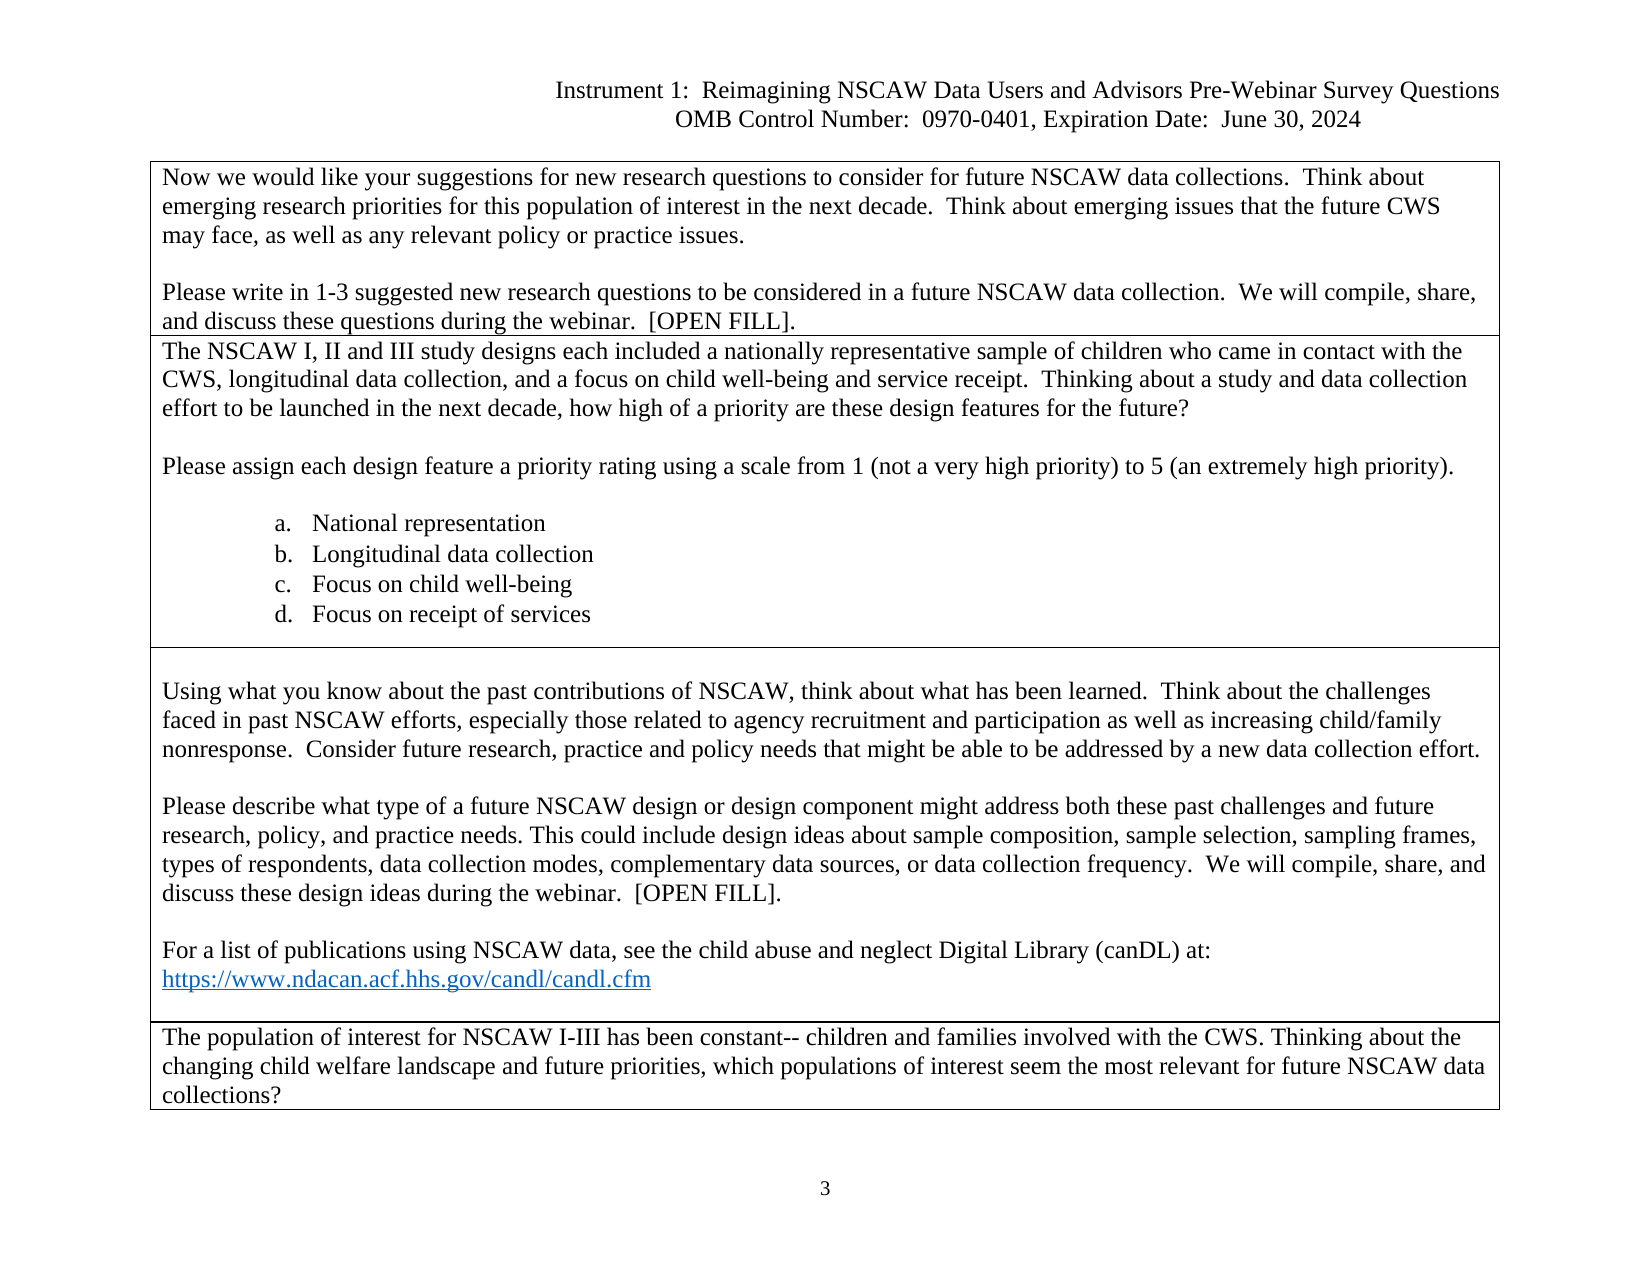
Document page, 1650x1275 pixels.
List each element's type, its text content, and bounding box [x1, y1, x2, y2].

table_cell The NSCAW I, II and III study designs each included a nationally representative sample of children who came in contact with the CWS, longitudinal data collection, and a focus on child well-being and service receipt. Thinking about a study and data collection effort to be launched in the next decade, how high of a priority are these design features for the future? Please assign each design feature a priority rating using a scale from 1 (not a very high priority) to 5 (an extremely high priority). National representation Longitudinal data collection Focus on child well-being Focus on receipt of services [151, 336, 1499, 647]
table_cell Now we would like your suggestions for new research questions to consider for future NSCAW data collections. Think about emerging research priorities for this population of interest in the next decade. Think about emerging issues that the future CWS may face, as well as any relevant policy or practice issues. Please write in 1-3 suggested new research questions to be considered in a future NSCAW data collection. We will compile, share, and discuss these questions during the webinar. [OPEN FILL]. [151, 162, 1499, 335]
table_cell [151, 1023, 1499, 1109]
table_cell Using what you know about the past contributions of NSCAW, think about what has been learned. Think about the challenges faced in past NSCAW efforts, especially those related to agency recruitment and participation as well as increasing child/family nonresponse. Consider future research, practice and policy needs that might be able to be addressed by a new data collection effort. Please describe what type of a future NSCAW design or design component might address both these past challenges and future research, policy, and practice needs. This could include design ideas about sample composition, sample selection, sampling frames, types of respondents, data collection modes, complementary data sources, or data collection frequency. We will compile, share, and discuss these design ideas during the webinar. [OPEN FILL]. For a list of publications using NSCAW data, see the child abuse and neglect Digital Library (canDL) at: https://www.ndacan.acf.hhs.gov/candl/candl.cfm [151, 648, 1499, 1021]
